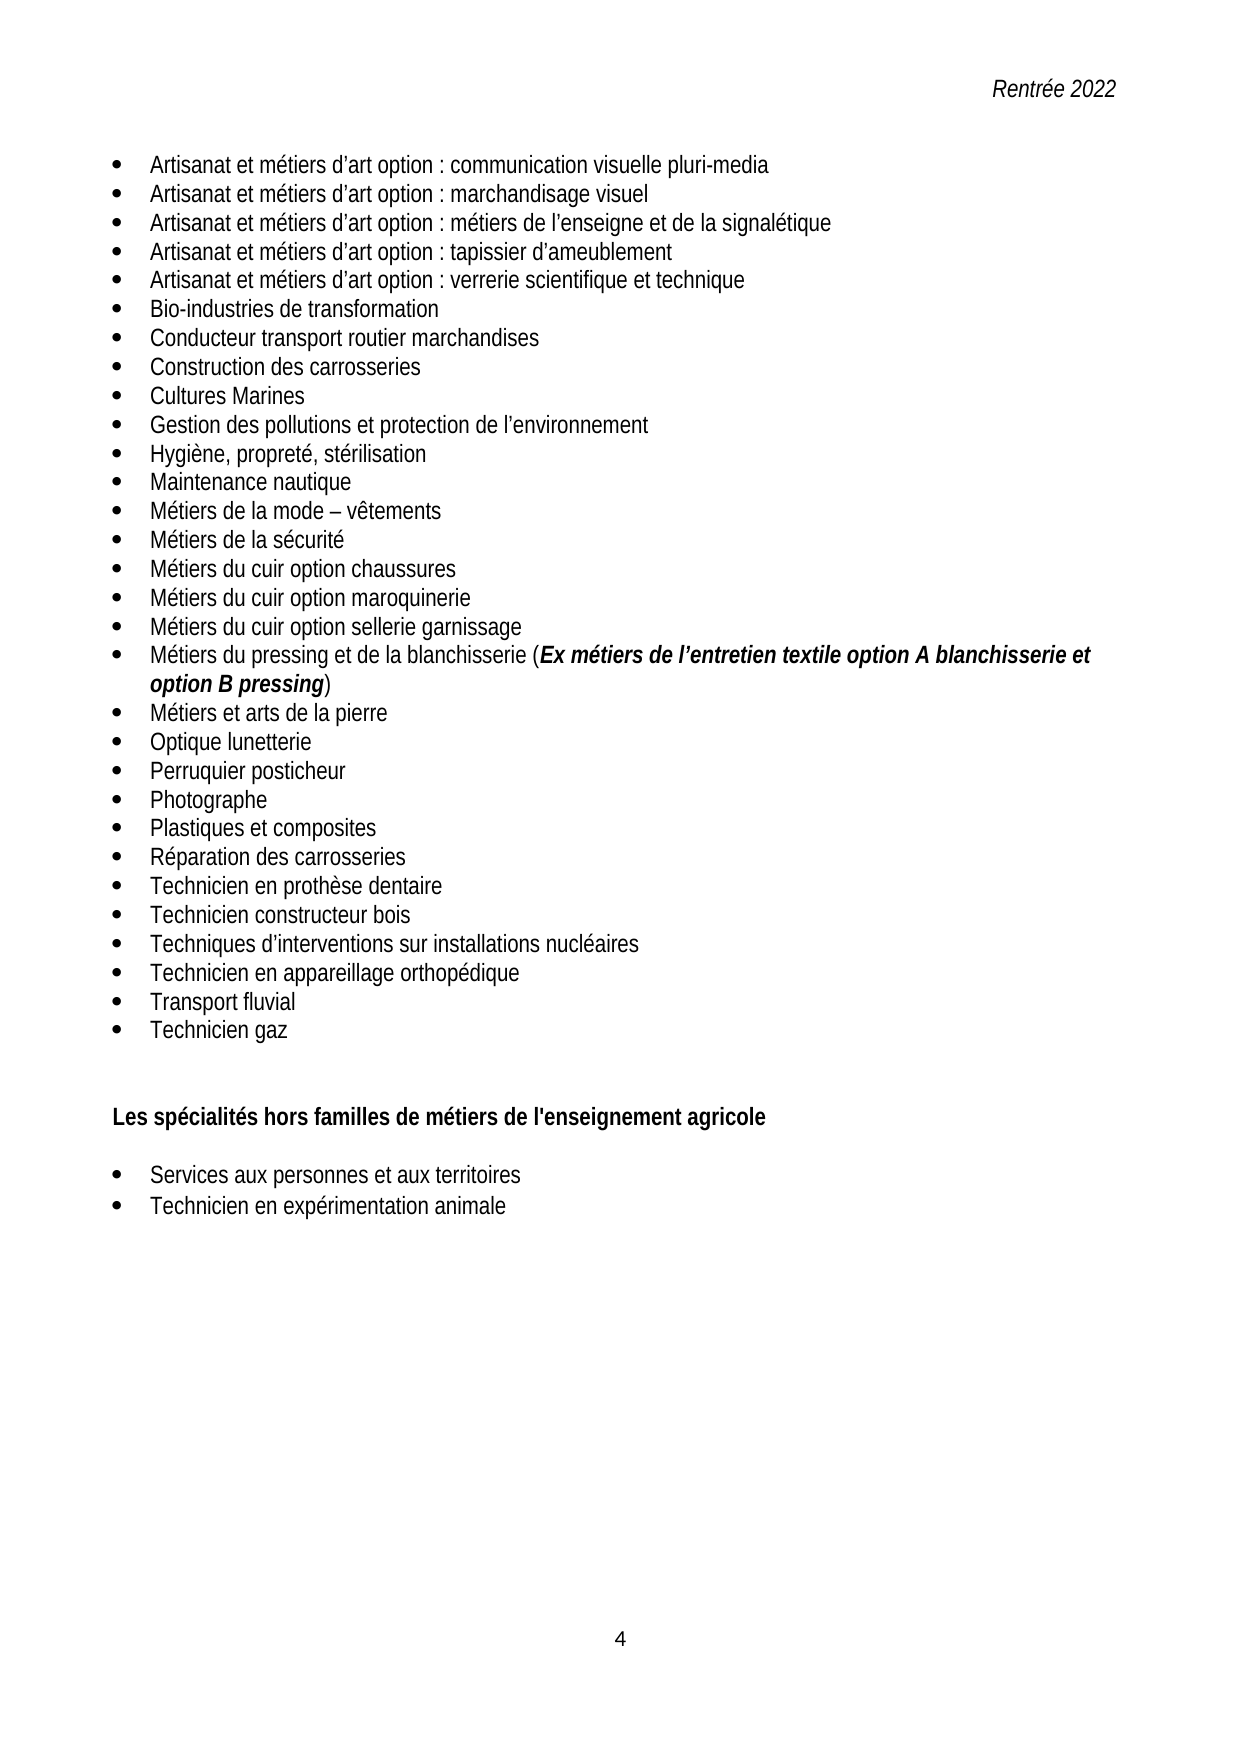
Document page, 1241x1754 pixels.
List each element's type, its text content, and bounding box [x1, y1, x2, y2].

list Gestion des pollutions et protection de l’environnement [112, 410, 1128, 438]
list Métiers de la sécurité [112, 525, 1128, 554]
list Artisanat et métiers d’art option : tapissier d’ameublement [112, 237, 1128, 265]
list Artisanat et métiers d’art option : communication visuelle pluri-media [112, 150, 1128, 179]
list Maintenance nautique [112, 467, 1128, 496]
list Techniques d’interventions sur installations nucléaires [112, 929, 1128, 958]
list Technicien en prothèse dentaire [112, 871, 1128, 900]
list Optique lunetterie [112, 727, 1128, 756]
list Cultures Marines [112, 381, 1128, 410]
list Artisanat et métiers d’art option : métiers de l’enseigne et de la signalétique [112, 208, 1128, 237]
list Technicien gaz [112, 1015, 1128, 1044]
list Conducteur transport routier marchandises [112, 323, 1128, 352]
text Les spécialités hors familles de métiers de l'enseignement agricole [112, 1102, 1128, 1131]
list Métiers du cuir option chaussures [112, 554, 1128, 583]
list Transport fluvial [112, 987, 1128, 1015]
list Métiers et arts de la pierre [112, 698, 1128, 727]
list Plastiques et composites [112, 813, 1128, 842]
list Construction des carrosseries [112, 352, 1128, 381]
list Technicien en expérimentation animale [112, 1191, 1128, 1220]
list Métiers du cuir option sellerie garnissage [112, 612, 1128, 641]
list Métiers du pressing et de la blanchisserie (Ex métiers de l’entretien textile option A blanchisserie et option B pressing) [112, 641, 1128, 698]
list Métiers du cuir option maroquinerie [112, 583, 1128, 612]
list Métiers de la mode – vêtements [112, 496, 1128, 525]
list Bio-industries de transformation [112, 294, 1128, 323]
list Hygiène, propreté, stérilisation [112, 438, 1128, 467]
list Services aux personnes et aux territoires [112, 1160, 1128, 1189]
list Artisanat et métiers d’art option : marchandisage visuel [112, 179, 1128, 208]
list Photographe [112, 784, 1128, 813]
list Artisanat et métiers d’art option : verrerie scientifique et technique [112, 265, 1128, 294]
list Technicien constructeur bois [112, 900, 1128, 929]
list Technicien en appareillage orthopédique [112, 958, 1128, 987]
list Perruquier posticheur [112, 756, 1128, 784]
list Réparation des carrosseries [112, 842, 1128, 871]
